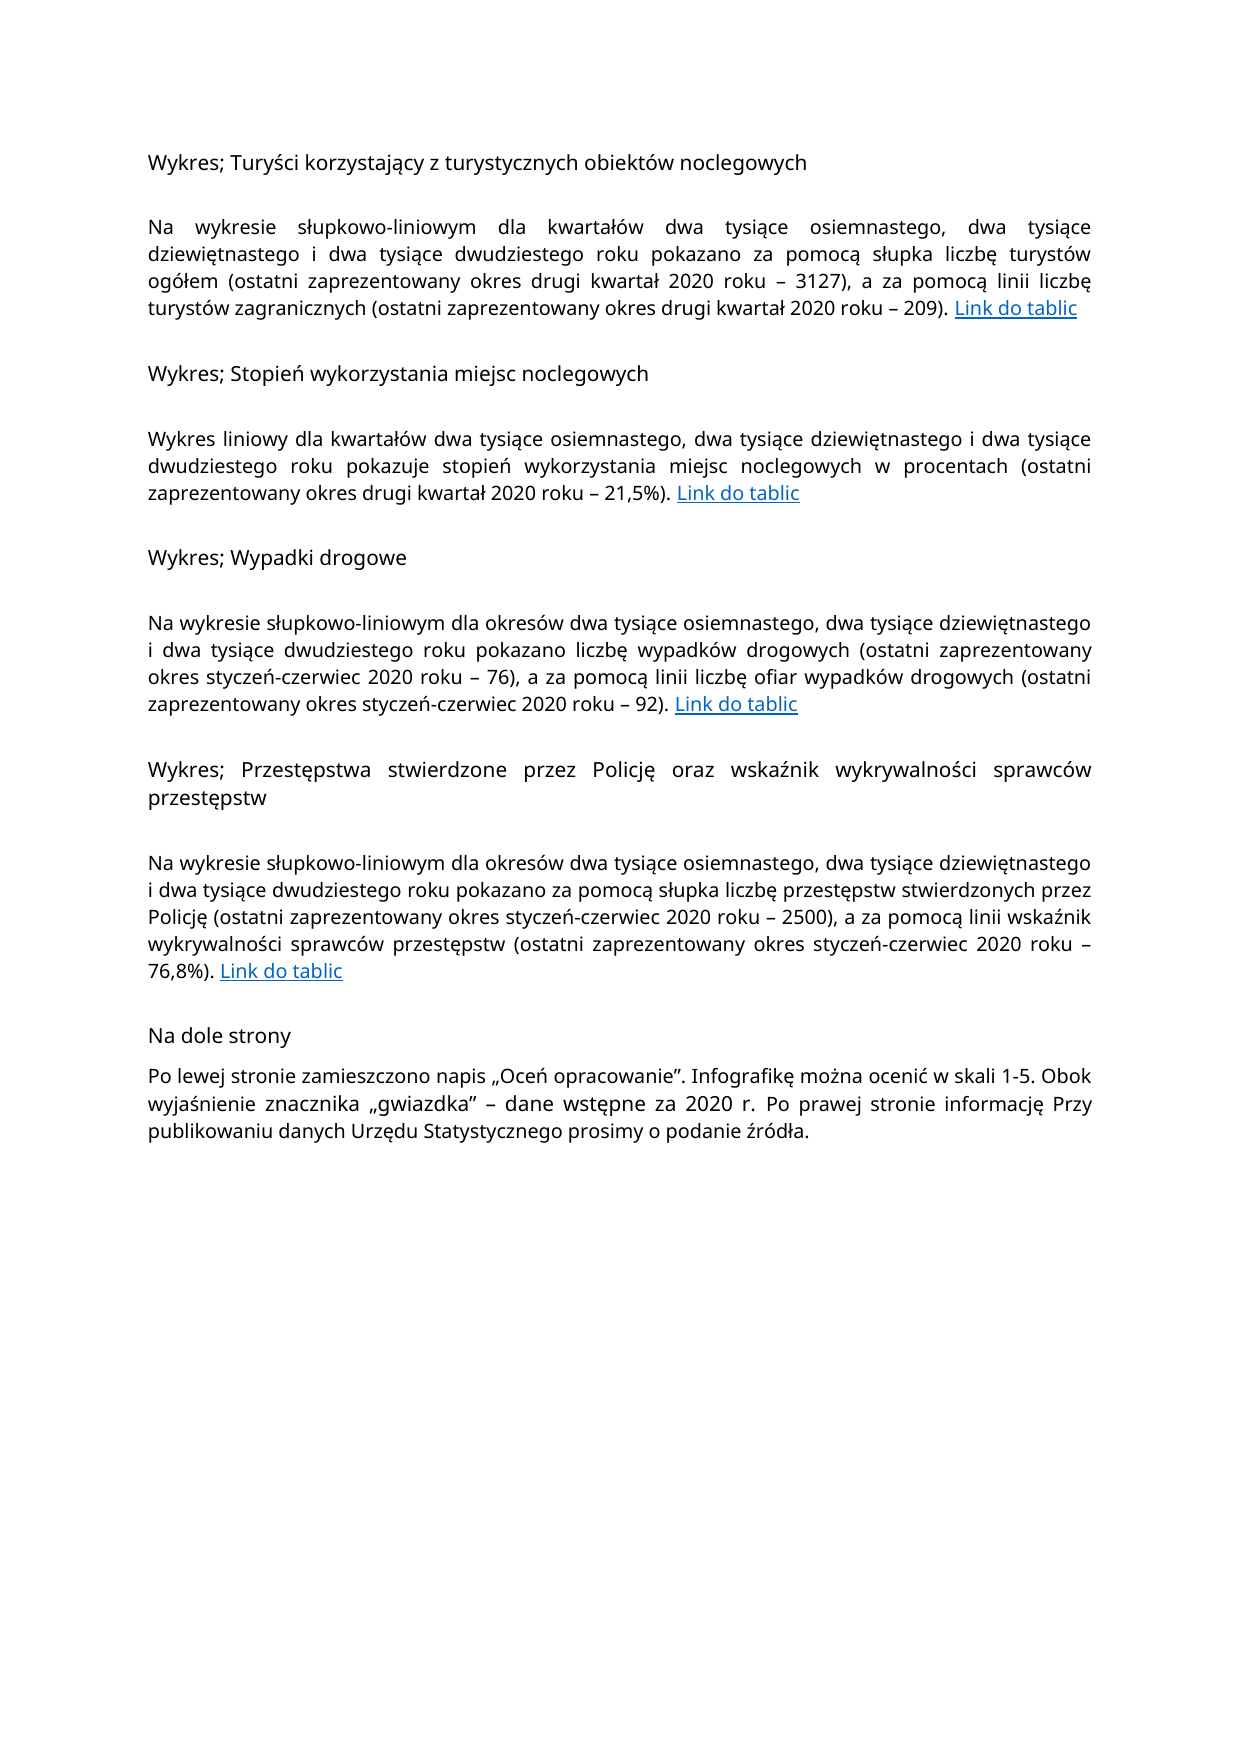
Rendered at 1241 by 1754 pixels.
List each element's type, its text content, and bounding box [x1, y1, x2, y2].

text Na wykresie słupkowo-liniowym dla okresów dwa tysiące osiemnastego, dwa tysiące dziewiętnastego i dwa tysiące dwudziestego roku pokazano liczbę wypadków drogowych (ostatni zaprezentowany okres styczeń-czerwiec 2020 roku – 76), a za pomocą linii liczbę ofiar wypadków drogowych (ostatni zaprezentowany okres styczeń-czerwiec 2020 roku – 92). Link do tablic [148, 609, 1093, 717]
text Na wykresie słupkowo-liniowym dla okresów dwa tysiące osiemnastego, dwa tysiące dziewiętnastego i dwa tysiące dwudziestego roku pokazano za pomocą słupka liczbę przestępstw stwierdzonych przez Policję (ostatni zaprezentowany okres styczeń-czerwiec 2020 roku – 2500), a za pomocą linii wskaźnik wykrywalności sprawców przestępstw (ostatni zaprezentowany okres styczeń-czerwiec 2020 roku – 76,8%). Link do tablic [148, 849, 1093, 984]
text Na wykresie słupkowo-liniowym dla kwartałów dwa tysiące osiemnastego, dwa tysiące dziewiętnastego i dwa tysiące dwudziestego roku pokazano za pomocą słupka liczbę turystów ogółem (ostatni zaprezentowany okres drugi kwartał 2020 roku – 3127), a za pomocą linii liczbę turystów zagranicznych (ostatni zaprezentowany okres drugi kwartał 2020 roku – 209). Link do tablic [148, 213, 1093, 321]
text Wykres; Przestępstwa stwierdzone przez Policję oraz wskaźnik wykrywalności sprawców przestępstw [148, 755, 1093, 812]
text Wykres; Turyści korzystający z turystycznych obiektów noclegowych [148, 148, 1093, 176]
text Na dole strony [148, 1021, 1093, 1050]
text Wykres; Wypadki drogowe [148, 543, 1093, 572]
text Wykres liniowy dla kwartałów dwa tysiące osiemnastego, dwa tysiące dziewiętnastego i dwa tysiące dwudziestego roku pokazuje stopień wykorzystania miejsc noclegowych w procentach (ostatni zaprezentowany okres drugi kwartał 2020 roku – 21,5%). Link do tablic [148, 425, 1093, 506]
text Po lewej stronie zamieszczono napis „Oceń opracowanie”. Infografikę można ocenić w skali 1-5. Obok wyjaśnienie znacznika „gwiazdka” – dane wstępne za 2020 r. Po prawej stronie informację Przy publikowaniu danych Urzędu Statystycznego prosimy o podanie źródła. [148, 1062, 1093, 1145]
text Wykres; Stopień wykorzystania miejsc noclegowych [148, 359, 1093, 387]
